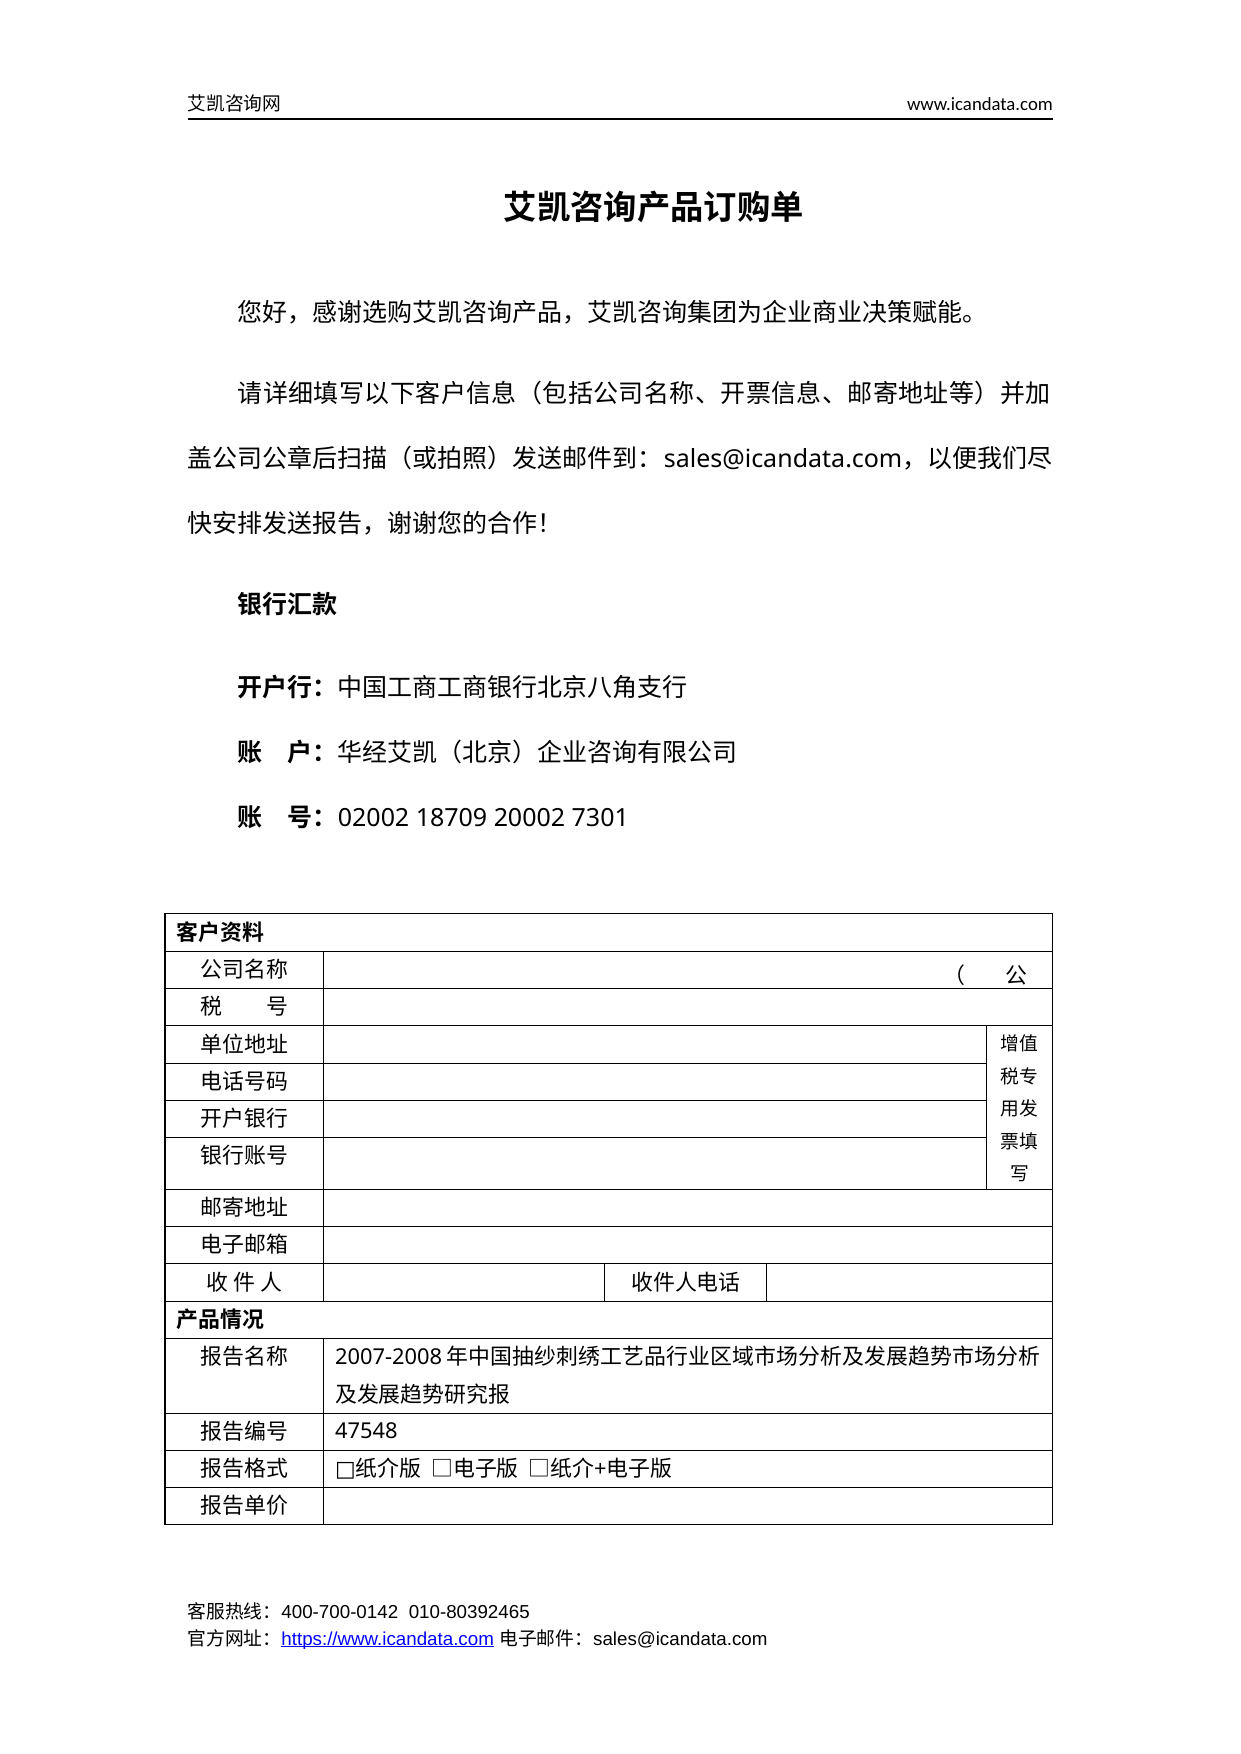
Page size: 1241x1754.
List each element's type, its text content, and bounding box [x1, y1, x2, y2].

text 请详细填写以下客户信息（包括公司名称、开票信息、邮寄地址等）并加盖公司公章后扫描（或拍照）发送邮件到：sales@icandata.com，以便我们尽快安排发送报告，谢谢您的合作！ [187, 359, 1053, 554]
table_cell 报告编号 [166, 1414, 323, 1450]
text 艾凯咨询产品订购单 [187, 172, 1053, 237]
table_cell 报告单价 [166, 1488, 323, 1524]
table_cell [324, 1190, 1052, 1226]
table_cell 电话号码 [166, 1064, 323, 1100]
table_cell □纸介版 □电子版 □纸介+电子版 [324, 1451, 1052, 1487]
text 开户行：中国工商工商银行北京八角支行 [187, 653, 1053, 718]
table_cell [324, 1026, 986, 1062]
table_cell [324, 1264, 604, 1301]
table_cell [767, 1264, 1052, 1301]
table_cell [324, 1101, 986, 1137]
text 银行汇款 [187, 570, 1053, 635]
table_cell 电子邮箱 [166, 1227, 323, 1263]
table_cell 收 件 人 [166, 1264, 323, 1301]
text 您好，感谢选购艾凯咨询产品，艾凯咨询集团为企业商业决策赋能。 [187, 278, 1053, 343]
table_cell [324, 989, 1052, 1025]
table_cell 收件人电话 [605, 1264, 766, 1301]
table_cell 增值税专用发票填写 [987, 1026, 1052, 1189]
table_cell 邮寄地址 [166, 1190, 323, 1226]
table_cell [324, 952, 1052, 988]
table_cell 2007-2008年中国抽纱刺绣工艺品行业区域市场分析及发展趋势市场分析及发展趋势研究报 [324, 1339, 1052, 1412]
table_header 客户资料 [166, 914, 1052, 951]
table_cell 公司名称 [166, 952, 323, 988]
table_cell [324, 1488, 1052, 1524]
text 账 号：02002 18709 20002 7301 [187, 783, 1053, 848]
table_cell 47548 [324, 1414, 1052, 1450]
table_cell [324, 1227, 1052, 1263]
table_cell 产品情况 [166, 1302, 1052, 1338]
table_cell 银行账号 [166, 1138, 323, 1189]
table_cell 报告名称 [166, 1339, 323, 1412]
table_cell [324, 1064, 986, 1100]
table_cell 报告格式 [166, 1451, 323, 1487]
table_cell 单位地址 [166, 1026, 323, 1062]
table_cell [324, 1138, 986, 1189]
text 账 户：华经艾凯（北京）企业咨询有限公司 [187, 718, 1053, 783]
table_cell 开户银行 [166, 1101, 323, 1137]
table_cell 税 号 [166, 989, 323, 1025]
